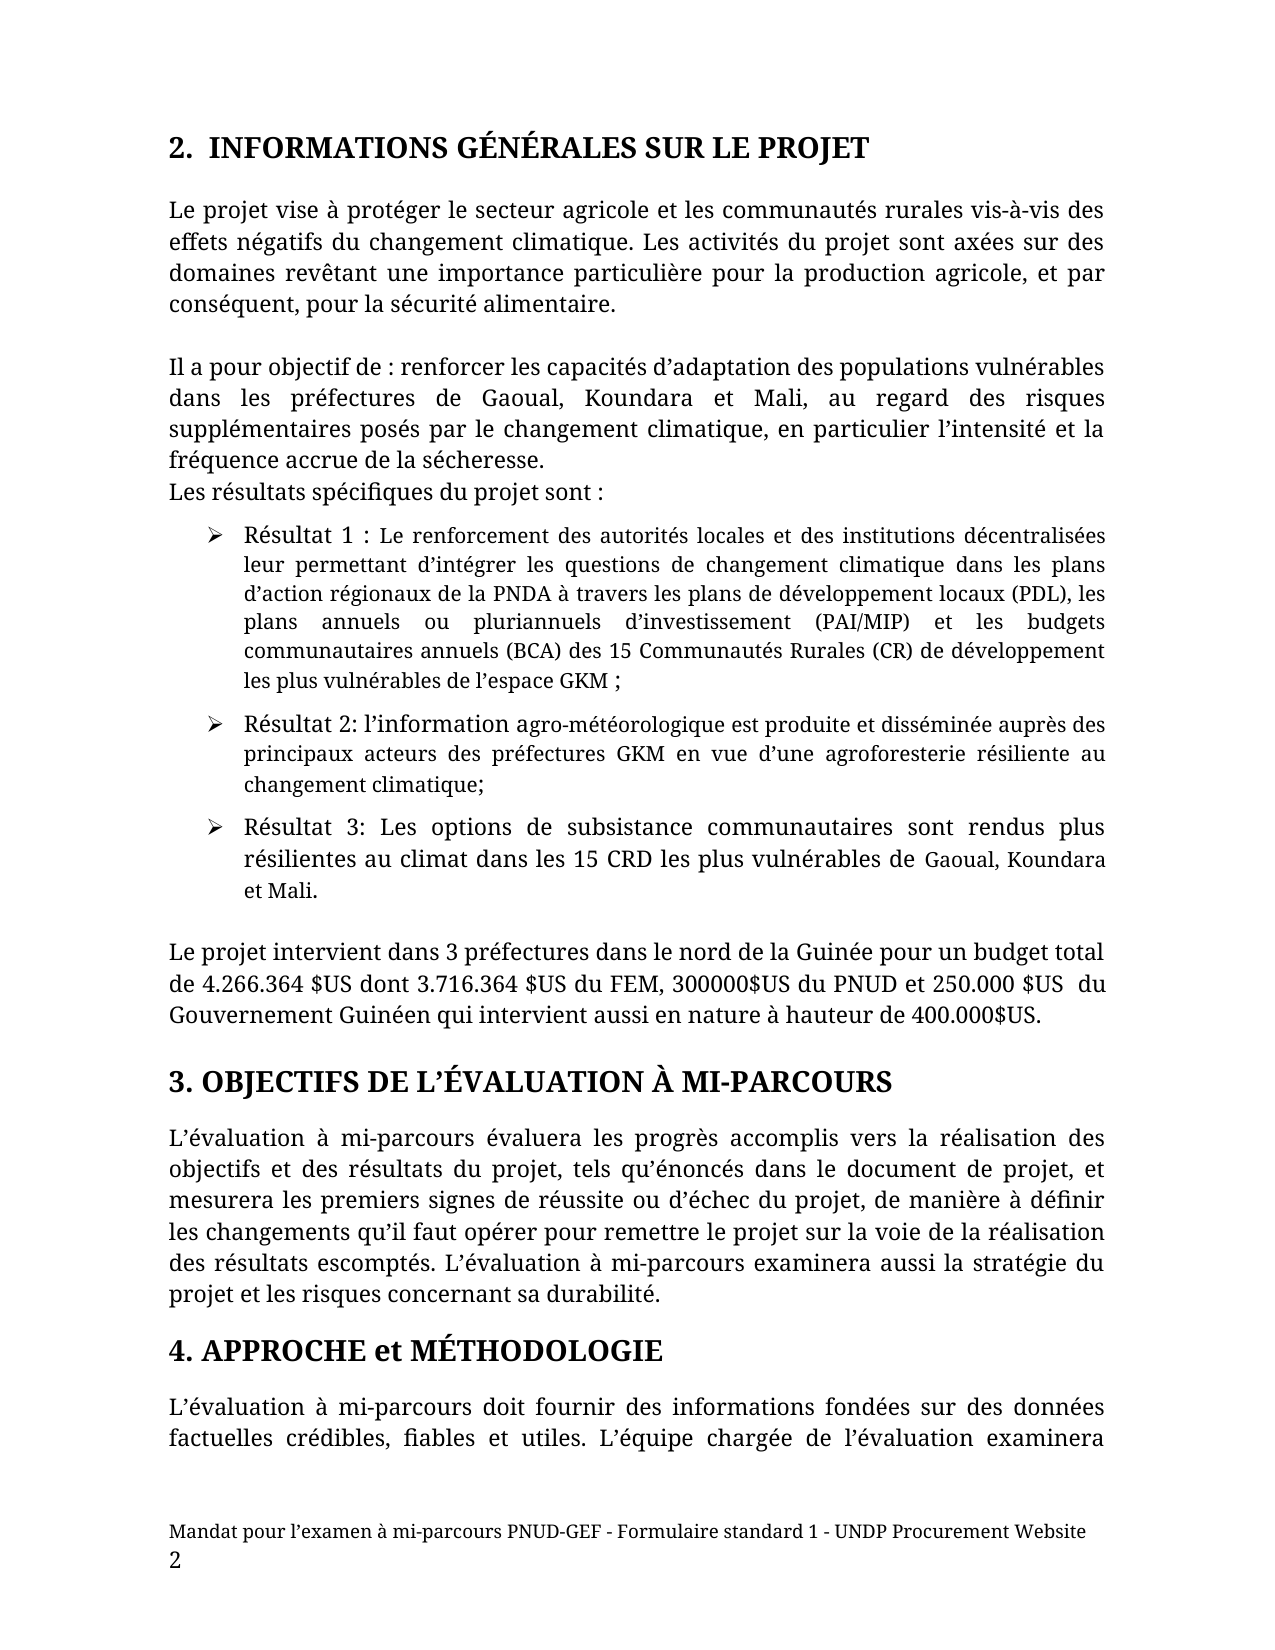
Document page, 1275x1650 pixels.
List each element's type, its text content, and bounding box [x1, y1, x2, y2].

text Il a pour objectif de : renforcer les capacités d’adaptation des populations vulnérables dans les préfectures de Gaoual, Koundara et Mali, au regard des risques supplémentaires posés par le changement climatique, en particulier l’intensité et la fréquence accrue de la sécheresse. [169, 350, 1106, 475]
list Résultat 2: l’information agro-météorologique est produite et disséminée auprès des principaux acteurs des préfectures GKM en vue d’une agroforesterie résiliente au changement climatique; [206, 708, 1106, 799]
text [169, 1391, 1106, 1453]
list Résultat 3: Les options de subsistance communautaires sont rendus plus résilientes au climat dans les 15 CRD les plus vulnérables de Gaoual, Koundara et Mali. [206, 811, 1106, 905]
text 4. APPROCHE et MÉTHODOLOGIE [169, 1330, 1106, 1370]
text L’évaluation à mi-parcours évaluera les progrès accomplis vers la réalisation des objectifs et des résultats du projet, tels qu’énoncés dans le document de projet, et mesurera les premiers signes de réussite ou d’échec du projet, de manière à définir les changements qu’il faut opérer pour remettre le projet sur la voie de la réalisation des résultats escomptés. L’évaluation à mi-parcours examinera aussi la stratégie du projet et les risques concernant sa durabilité. [169, 1122, 1106, 1309]
text Les résultats spécifiques du projet sont : [169, 475, 1106, 507]
text 2. INFORMATIONS GÉNÉRALES SUR LE PROJET [169, 128, 1106, 167]
list Résultat 1 : Le renforcement des autorités locales et des institutions décentralisées leur permettant d’intégrer les questions de changement climatique dans les plans d’action régionaux de la PNDA à travers les plans de développement locaux (PDL), les plans annuels ou pluriannuels d’investissement (PAI/MIP) et les budgets communautaires annuels (BCA) des 15 Communautés Rurales (CR) de développement les plus vulnérables de l’espace GKM ; [206, 519, 1106, 695]
text 3. OBJECTIFS DE L’ÉVALUATION À MI-PARCOURS [169, 1061, 1106, 1101]
text Le projet intervient dans 3 préfectures dans le nord de la Guinée pour un budget total de 4.266.364 $US dont 3.716.364 $US du FEM, 300000$US du PNUD et 250.000 $US du Gouvernement Guinéen qui intervient aussi en nature à hauteur de 400.000$US. [169, 936, 1106, 1030]
text Le projet vise à protéger le secteur agricole et les communautés rurales vis-à-vis des effets négatifs du changement climatique. Les activités du projet sont axées sur des domaines revêtant une importance particulière pour la production agricole, et par conséquent, pour la sécurité alimentaire. [169, 194, 1106, 319]
